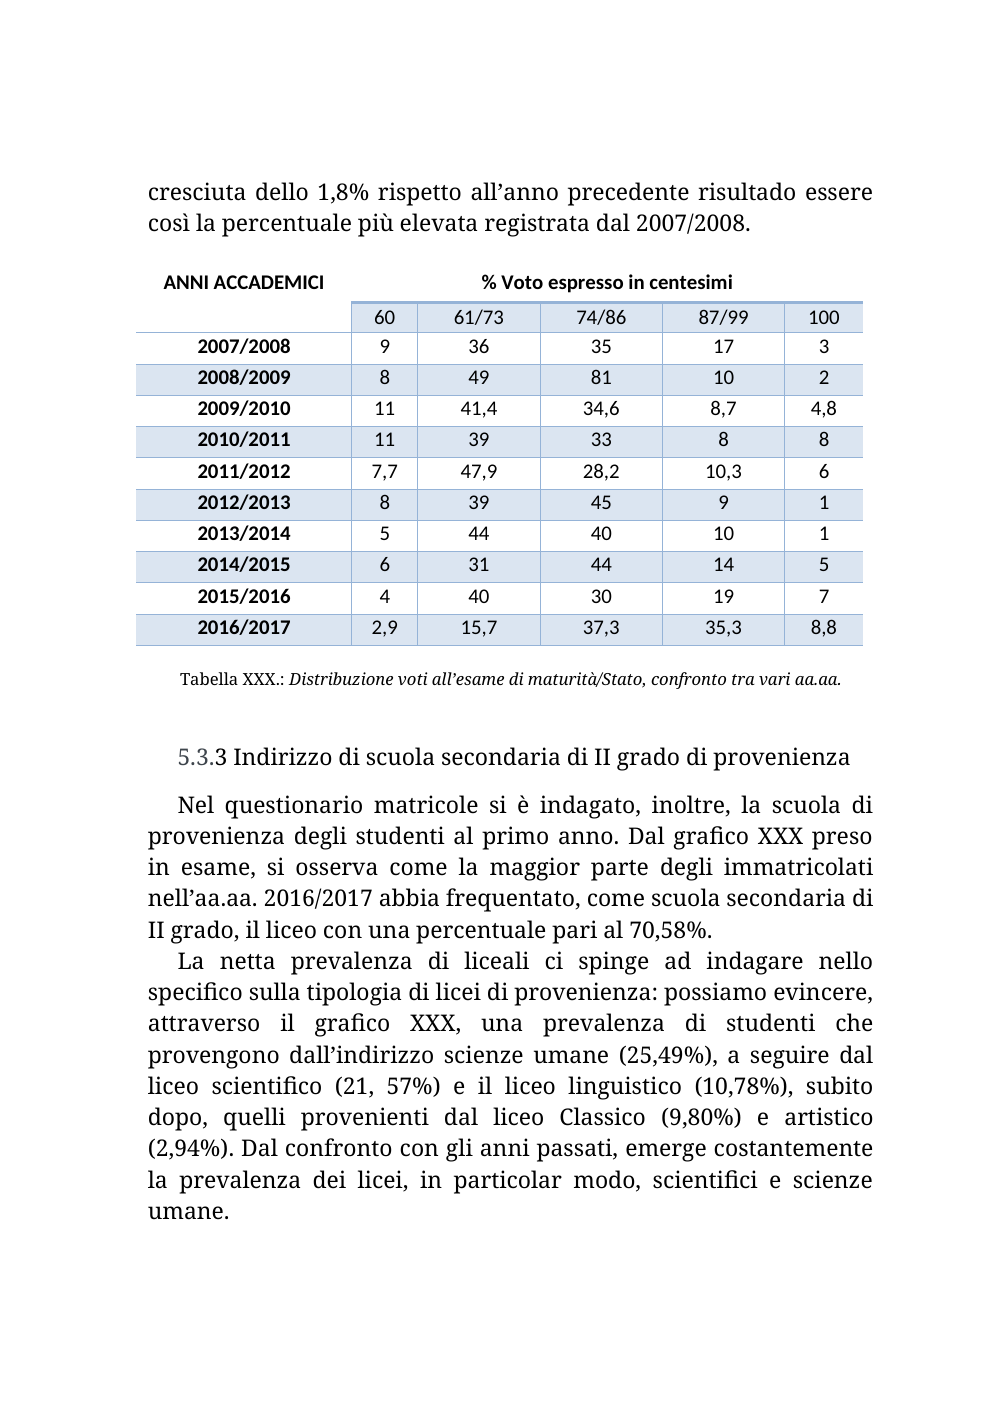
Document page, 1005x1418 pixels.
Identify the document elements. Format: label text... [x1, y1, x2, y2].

table_cell 34,6 [541, 396, 662, 426]
table_cell 28,2 [541, 458, 662, 488]
table_cell 100 [785, 304, 863, 332]
table_cell 8 [352, 365, 417, 395]
table_cell 2007/2008 [136, 333, 351, 363]
table_cell 5 [352, 521, 417, 551]
table_cell 3 [785, 333, 863, 363]
table_cell 8 [352, 490, 417, 520]
table_cell 2013/2014 [136, 521, 351, 551]
table_cell 37,3 [541, 615, 662, 645]
text La netta prevalenza di liceali ci spinge ad indagare nello specifico sulla tipologia di licei di provenienza: possiamo evincere, attraverso il grafico XXX, una prevalenza di studenti che provengono dall’indirizzo scienze umane (25,49%), a seguire dal liceo scientifico (21, 57%) e il liceo linguistico (10,78%), subito dopo, quelli provenienti dal liceo Classico (9,80%) e artistico (2,94%). Dal confronto con gli anni passati, emerge costantemente la prevalenza dei licei, in particolar modo, scientifici e scienze umane. [148, 945, 874, 1226]
table_cell 6 [785, 458, 863, 488]
table_cell 47,9 [418, 458, 540, 488]
table_cell 2016/2017 [136, 615, 351, 645]
table_cell 10 [663, 365, 784, 395]
table_cell 17 [663, 333, 784, 363]
text 5.3.3 Indirizzo di scuola secondaria di II grado di provenienza [148, 741, 874, 772]
table_cell 4 [352, 583, 417, 613]
table_cell 14 [663, 552, 784, 582]
table_cell 49 [418, 365, 540, 395]
table_cell 87/99 [663, 304, 784, 332]
table_cell 74/86 [541, 304, 662, 332]
table_cell 11 [352, 427, 417, 457]
table_cell 44 [418, 521, 540, 551]
table_header % Voto espresso in centesimi [351, 270, 863, 301]
table_cell 2,9 [352, 615, 417, 645]
table_cell 7,7 [352, 458, 417, 488]
table_cell 8,8 [785, 615, 863, 645]
table_cell 1 [785, 521, 863, 551]
table_cell 10,3 [663, 458, 784, 488]
table_cell 2012/2013 [136, 490, 351, 520]
table_header ANNI ACCADEMICI [136, 270, 351, 332]
table_cell 39 [418, 490, 540, 520]
table_cell 39 [418, 427, 540, 457]
table_cell 30 [541, 583, 662, 613]
table_cell 45 [541, 490, 662, 520]
table_cell 2010/2011 [136, 427, 351, 457]
table_cell 19 [663, 583, 784, 613]
table_cell 81 [541, 365, 662, 395]
text Nel questionario matricole si è indagato, inoltre, la scuola di provenienza degli studenti al primo anno. Dal grafico XXX preso in esame, si osserva come la maggior parte degli immatricolati nell’aa.aa. 2016/2017 abbia frequentato, come scuola secondaria di II grado, il liceo con una percentuale pari al 70,58%. [148, 789, 874, 945]
table_cell 60 [352, 304, 417, 332]
table_cell 36 [418, 333, 540, 363]
table_cell 8 [663, 427, 784, 457]
table_cell 8,7 [663, 396, 784, 426]
table_cell 2008/2009 [136, 365, 351, 395]
table_cell 2 [785, 365, 863, 395]
text Tabella XXX.: Distribuzione voti all’esame di maturità/Stato, confronto tra vari aa.aa. [148, 668, 874, 691]
table_cell 8 [785, 427, 863, 457]
table_cell 6 [352, 552, 417, 582]
table_cell 40 [541, 521, 662, 551]
table_cell 10 [663, 521, 784, 551]
table_cell 35 [541, 333, 662, 363]
table_cell 61/73 [418, 304, 540, 332]
table_cell 4,8 [785, 396, 863, 426]
table_cell 40 [418, 583, 540, 613]
table_cell 7 [785, 583, 863, 613]
table_cell 44 [541, 552, 662, 582]
table_cell 33 [541, 427, 662, 457]
table_cell 2014/2015 [136, 552, 351, 582]
table_cell 5 [785, 552, 863, 582]
table_cell 2009/2010 [136, 396, 351, 426]
table_cell 2015/2016 [136, 583, 351, 613]
table_cell 9 [663, 490, 784, 520]
table_cell 31 [418, 552, 540, 582]
table_cell 15,7 [418, 615, 540, 645]
table_cell 1 [785, 490, 863, 520]
table_cell 2011/2012 [136, 458, 351, 488]
table_cell 41,4 [418, 396, 540, 426]
table_cell 9 [352, 333, 417, 363]
table_cell 11 [352, 396, 417, 426]
table_cell 35,3 [663, 615, 784, 645]
